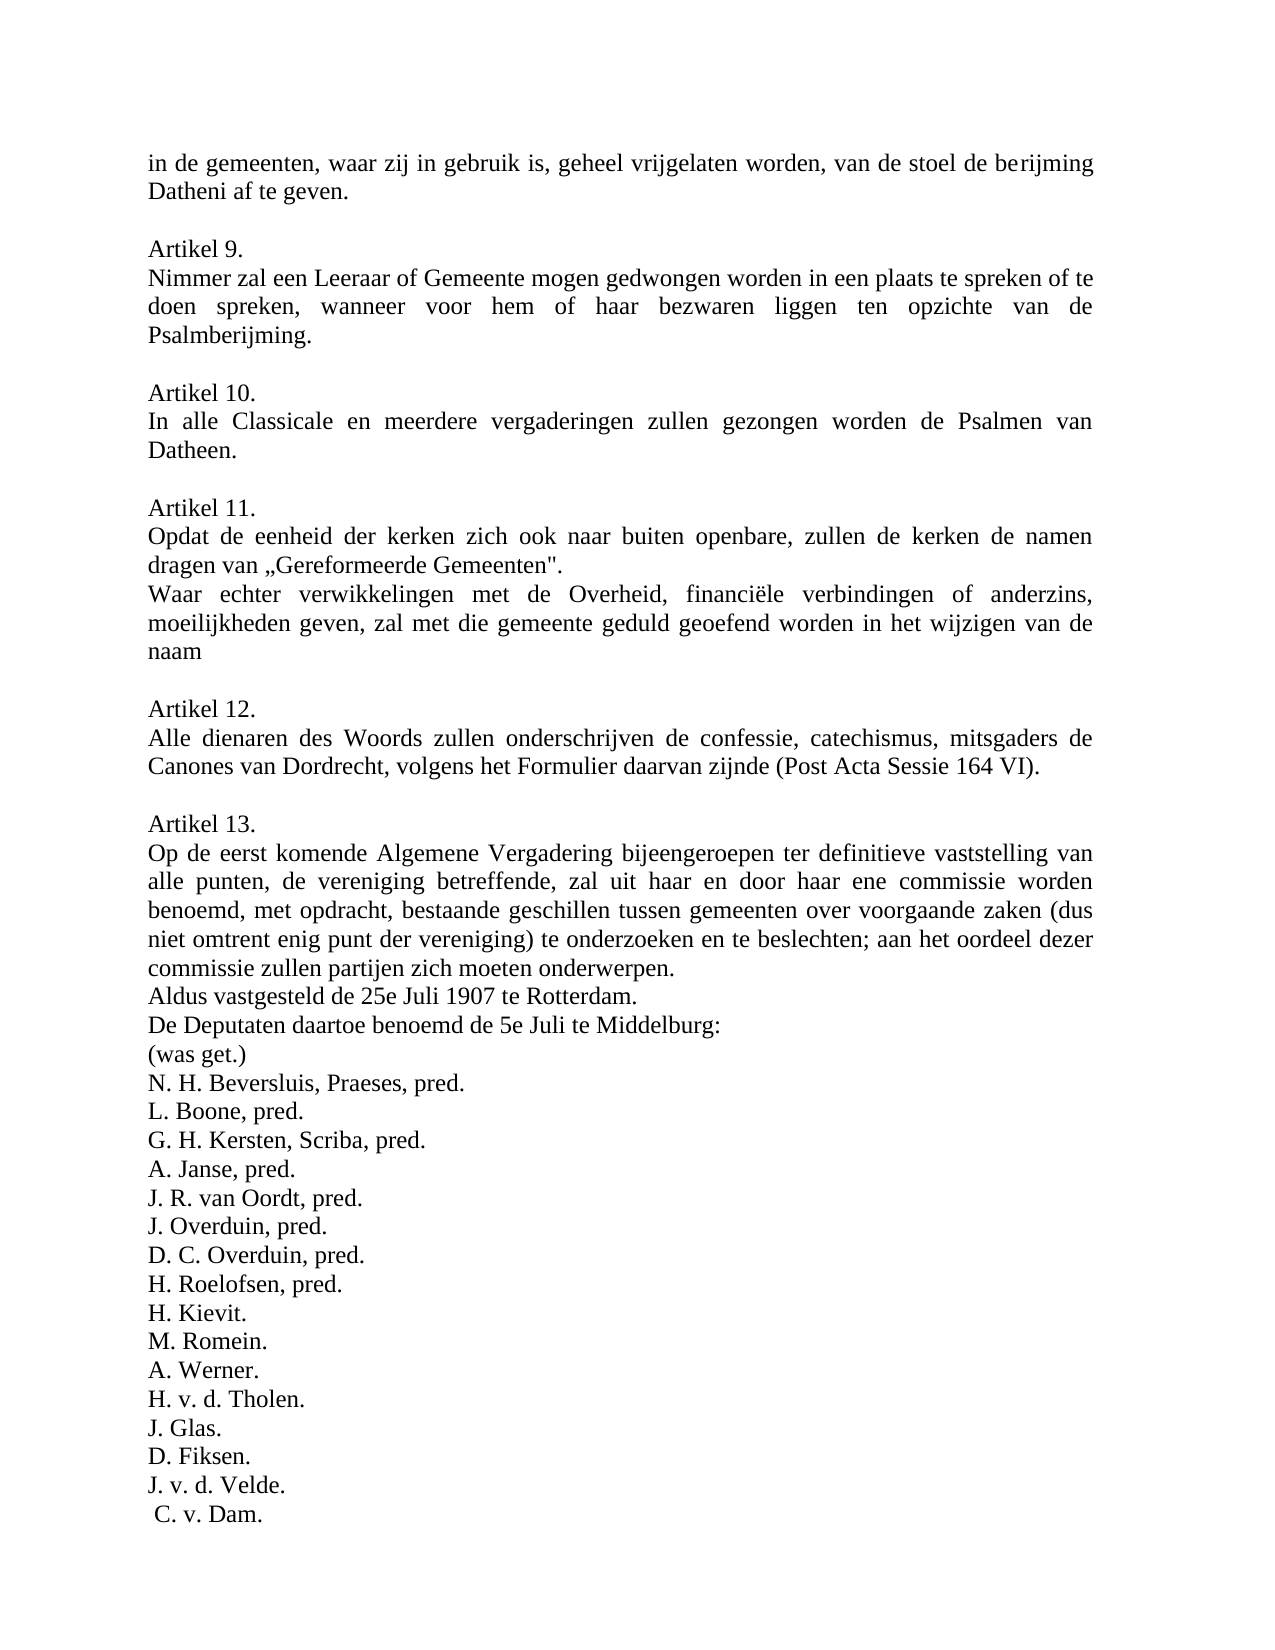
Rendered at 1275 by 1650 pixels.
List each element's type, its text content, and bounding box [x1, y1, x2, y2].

text Artikel 11. [148, 493, 1094, 521]
text Artikel 13. [148, 809, 1094, 838]
text H. Kievit. [148, 1298, 1094, 1326]
text Op de eerst komende Algemene Vergadering bijeengeroepen ter definitieve vaststelling van alle punten, de vereniging betreffende, zal uit haar en door haar ene commissie worden benoemd, met opdracht, bestaande geschillen tussen gemeenten over voorgaande zaken (dus niet omtrent enig punt der vereniging) te onderzoeken en te beslechten; aan het oordeel dezer commissie zullen partijen zich moeten onderwerpen. [148, 838, 1094, 981]
text C. v. Dam. [148, 1499, 1094, 1528]
text Artikel 12. [148, 694, 1094, 723]
text (was get.) [148, 1039, 1094, 1068]
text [148, 148, 1094, 205]
text Alle dienaren des Woords zullen onderschrijven de confessie, catechismus, mitsgaders de Canones van Dordrecht, volgens het Formulier daarvan zijnde (Post Acta Sessie 164 VI). [148, 723, 1094, 780]
text J. R. van Oordt, pred. [148, 1183, 1094, 1211]
text Nimmer zal een Leeraar of Gemeente mogen gedwongen worden in een plaats te spreken of te doen spreken, wanneer voor hem of haar bezwaren liggen ten opzichte van de Psalmberijming. [148, 263, 1094, 349]
text L. Boone, pred. [148, 1096, 1094, 1125]
text H. Roelofsen, pred. [148, 1269, 1094, 1298]
text G. H. Kersten, Scriba, pred. [148, 1125, 1094, 1154]
text D. Fiksen. [148, 1441, 1094, 1470]
text Waar echter verwikkelingen met de Overheid, financiële verbindingen of anderzins, moeilijkheden geven, zal met die gemeente geduld geoefend worden in het wijzigen van de naam [148, 579, 1094, 665]
text A. Werner. [148, 1355, 1094, 1384]
text Artikel 10. [148, 378, 1094, 406]
text Artikel 9. [148, 234, 1094, 263]
text In alle Classicale en meerdere vergaderingen zullen gezongen worden de Psalmen van Datheen. [148, 406, 1094, 464]
text J. v. d. Velde. [148, 1470, 1094, 1499]
text D. C. Overduin, pred. [148, 1240, 1094, 1269]
text M. Romein. [148, 1326, 1094, 1355]
text H. v. d. Tholen. [148, 1384, 1094, 1413]
text De Deputaten daartoe benoemd de 5e Juli te Middelburg: [148, 1010, 1094, 1039]
text A. Janse, pred. [148, 1154, 1094, 1183]
text Aldus vastgesteld de 25e Juli 1907 te Rotterdam. [148, 981, 1094, 1010]
text J. Overduin, pred. [148, 1211, 1094, 1240]
text N. H. Beversluis, Praeses, pred. [148, 1068, 1094, 1096]
text Opdat de eenheid der kerken zich ook naar buiten openbare, zullen de kerken de namen dragen van „Gereformeerde Gemeenten". [148, 521, 1094, 579]
text J. Glas. [148, 1413, 1094, 1441]
